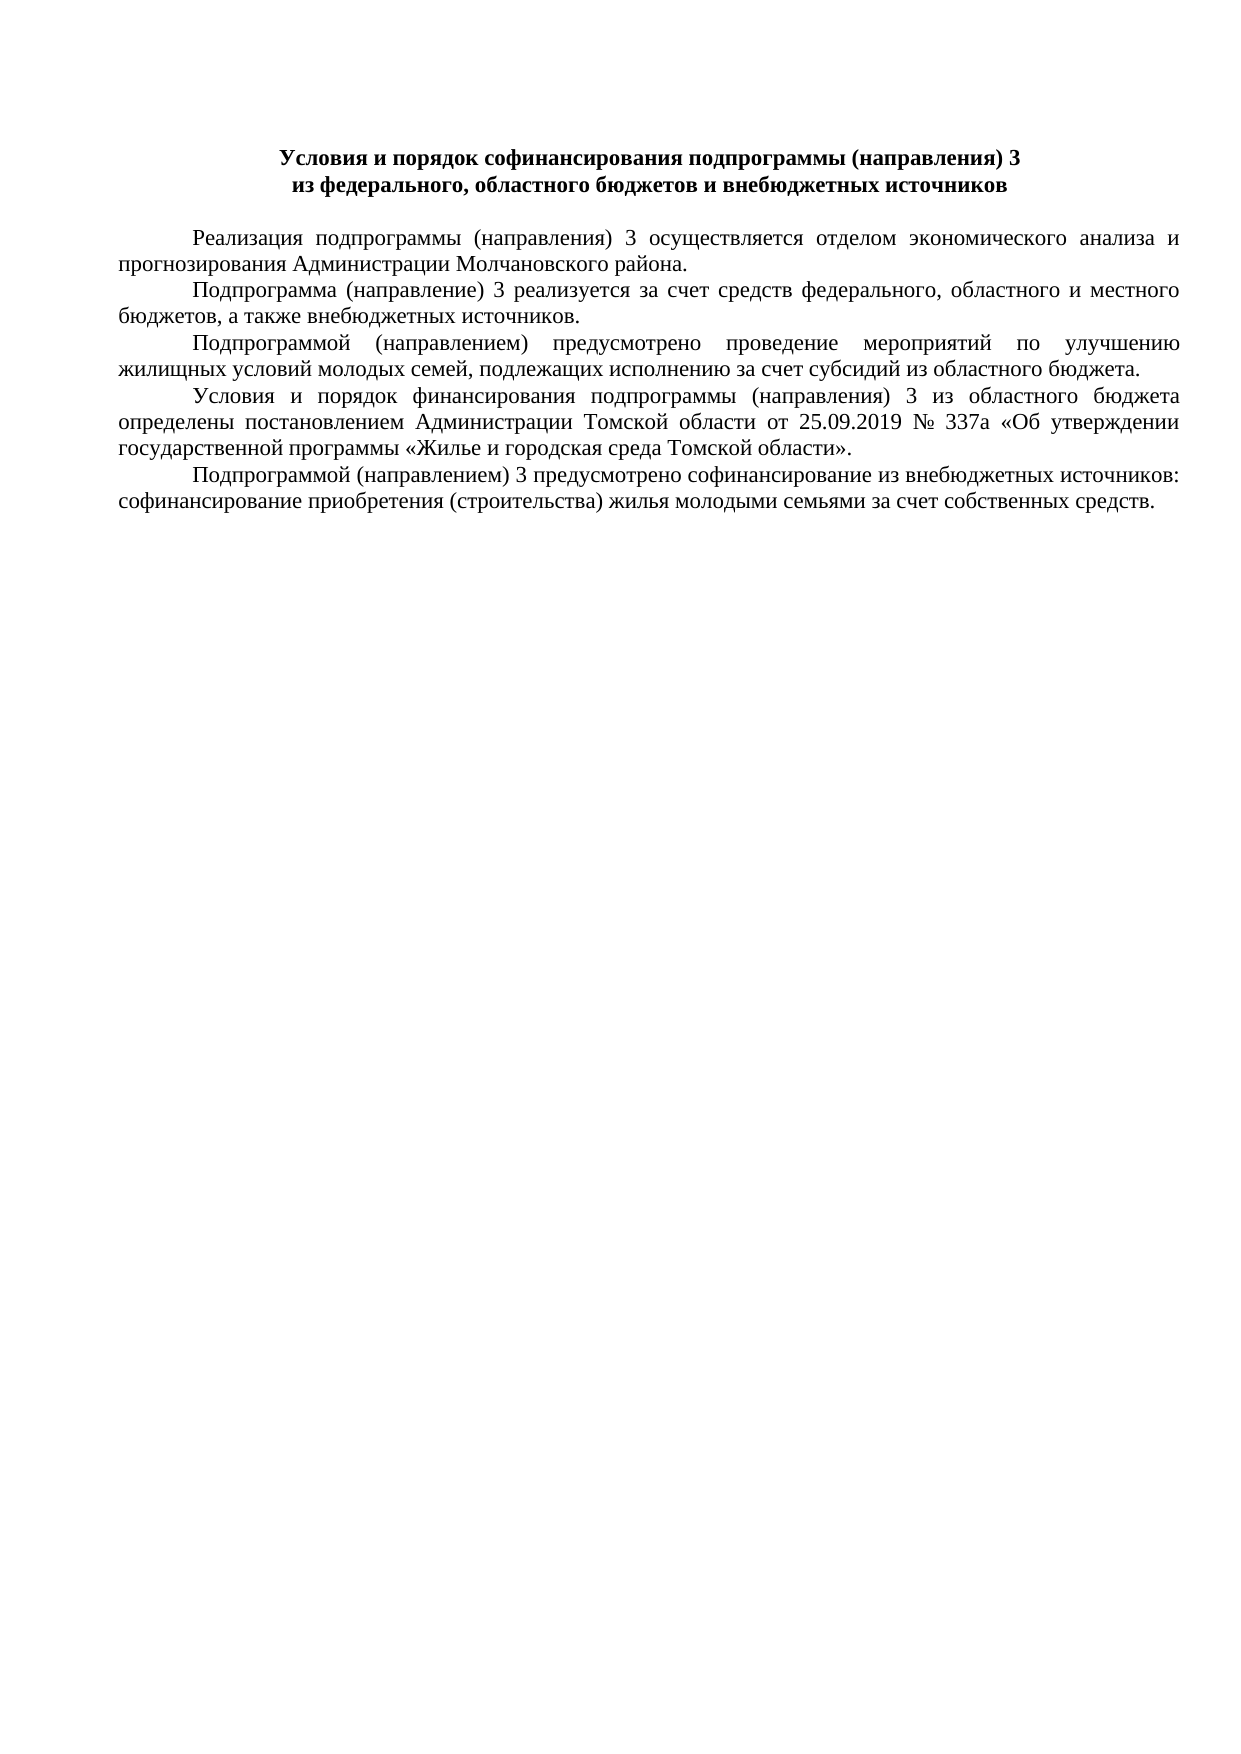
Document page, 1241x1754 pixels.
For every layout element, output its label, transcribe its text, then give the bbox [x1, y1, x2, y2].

text Реализация подпрограммы (направления) 3 осуществляется отделом экономического анализа и прогнозирования Администрации Молчановского района. [118, 223, 1181, 276]
title из федерального, областного бюджетов и внебюджетных источников [118, 171, 1181, 197]
title Условия и порядок софинансирования подпрограммы (направления) 3 [118, 144, 1181, 171]
text Подпрограммой (направлением) 3 предусмотрено софинансирование из внебюджетных источников: софинансирование приобретения (строительства) жилья молодыми семьями за счет собственных средств. [118, 461, 1181, 513]
text Подпрограмма (направление) 3 реализуется за счет средств федерального, областного и местного бюджетов, а также внебюджетных источников. [118, 276, 1181, 329]
title Условия и порядок финансирования подпрограммы (направления) 3 из областного бюджета определены постановлением Администрации Томской области от 25.09.2019 № 337а «Об утверждении государственной программы «Жилье и городская среда Томской области». [118, 382, 1181, 461]
text Подпрограммой (направлением) предусмотрено проведение мероприятий по улучшению жилищных условий молодых семей, подлежащих исполнению за счет субсидий из областного бюджета. [118, 329, 1181, 382]
